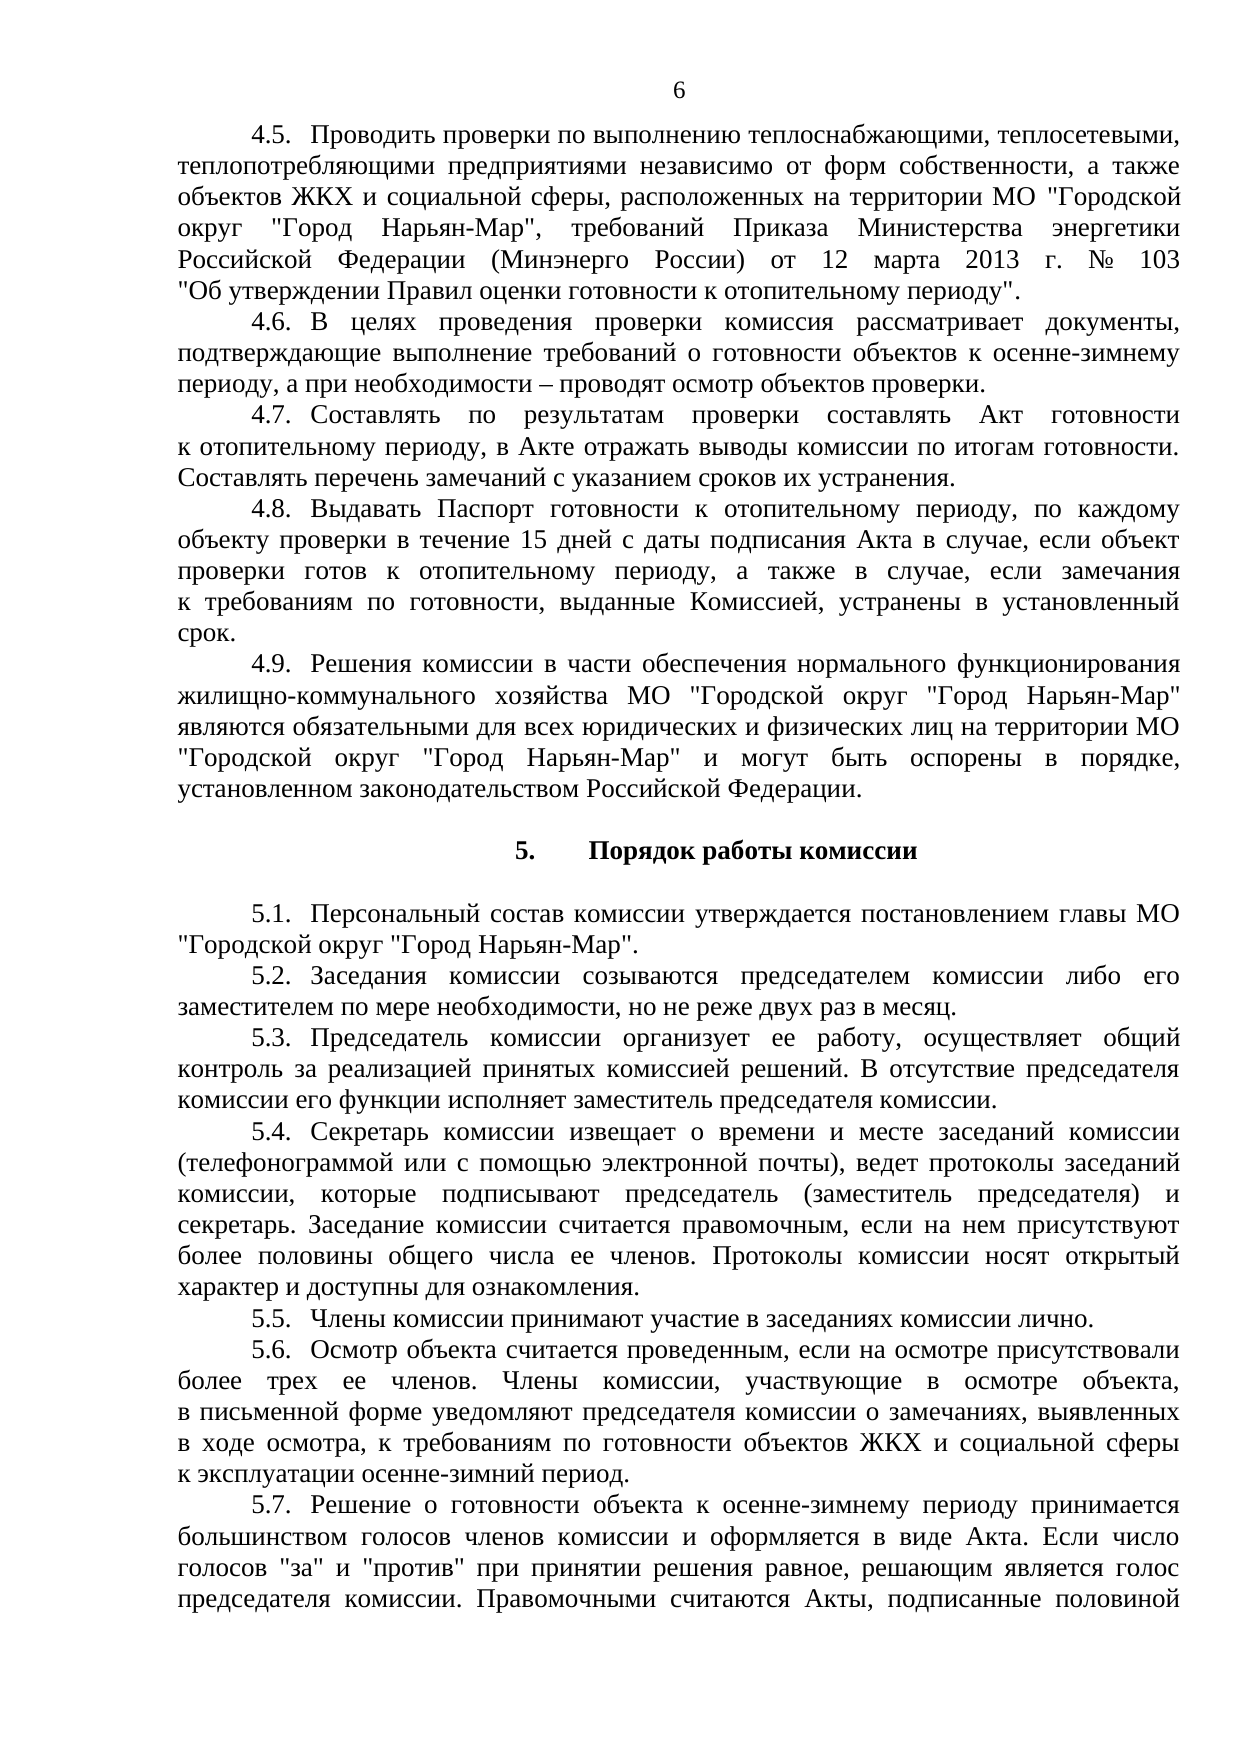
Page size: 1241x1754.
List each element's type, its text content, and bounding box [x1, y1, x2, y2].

text 4.6. В целях проведения проверки комиссия рассматривает документы, подтверждающие выполнение требований о готовности объектов к осенне-зимнему периоду, а при необходимости – проводят осмотр объектов проверки. [177, 305, 1181, 398]
list Порядок работы комиссии [177, 834, 1181, 866]
text 5.5. Члены комиссии принимают участие в заседаниях комиссии лично. [177, 1302, 1181, 1333]
text 5.2. Заседания комиссии созываются председателем комиссии либо его заместителем по мере необходимости, но не реже двух раз в месяц. [177, 959, 1181, 1021]
text 4.8. Выдавать Паспорт готовности к отопительному периоду, по каждому объекту проверки в течение 15 дней с даты подписания Акта в случае, если объект проверки готов к отопительному периоду, а также в случае, если замечания к требованиям по готовности, выданные Комиссией, устранены в установленный срок. [177, 492, 1181, 648]
text 5.3. Председатель комиссии организует ее работу, осуществляет общий контроль за реализацией принятых комиссией решений. В отсутствие председателя комиссии его функции исполняет заместитель председателя комиссии. [177, 1021, 1181, 1115]
text 5.4. Секретарь комиссии извещает о времени и месте заседаний комиссии (телефонограммой или с помощью электронной почты), ведет протоколы заседаний комиссии, которые подписывают председатель (заместитель председателя) и секретарь. Заседание комиссии считается правомочным, если на нем присутствуют более половины общего числа ее членов. Протоколы комиссии носят открытый характер и доступны для ознакомления. [177, 1115, 1181, 1302]
text 5.6. Осмотр объекта считается проведенным, если на осмотре присутствовали более трех ее членов. Члены комиссии, участвующие в осмотре объекта, в письменной форме уведомляют председателя комиссии о замечаниях, выявленных в ходе осмотра, к требованиям по готовности объектов ЖКХ и социальной сферы к эксплуатации осенне-зимний период. [177, 1333, 1181, 1488]
text 5.1. Персональный состав комиссии утверждается постановлением главы МО "Городской округ "Город Нарьян-Мар". [177, 897, 1181, 959]
text 4.9. Решения комиссии в части обеспечения нормального функционирования жилищно-коммунального хозяйства МО "Городской округ "Город Нарьян-Мар" являются обязательными для всех юридических и физических лиц на территории МО "Городской округ "Город Нарьян-Мар" и могут быть оспорены в порядке, установленном законодательством Российской Федерации. [177, 648, 1181, 803]
text 4.7. Составлять по результатам проверки составлять Акт готовности к отопительному периоду, в Акте отражать выводы комиссии по итогам готовности. Составлять перечень замечаний с указанием сроков их устранения. [177, 398, 1181, 492]
text 4.5. Проводить проверки по выполнению теплоснабжающими, теплосетевыми, теплопотребляющими предприятиями независимо от форм собственности, а также объектов ЖКХ и социальной сферы, расположенных на территории МО "Городской округ "Город Нарьян-Мар", требований Приказа Министерства энергетики Российской Федерации (Минэнерго России) от 12 марта 2013 г. № 103 "Об утверждении Правил оценки готовности к отопительному периоду". [177, 118, 1181, 305]
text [177, 1488, 1181, 1613]
